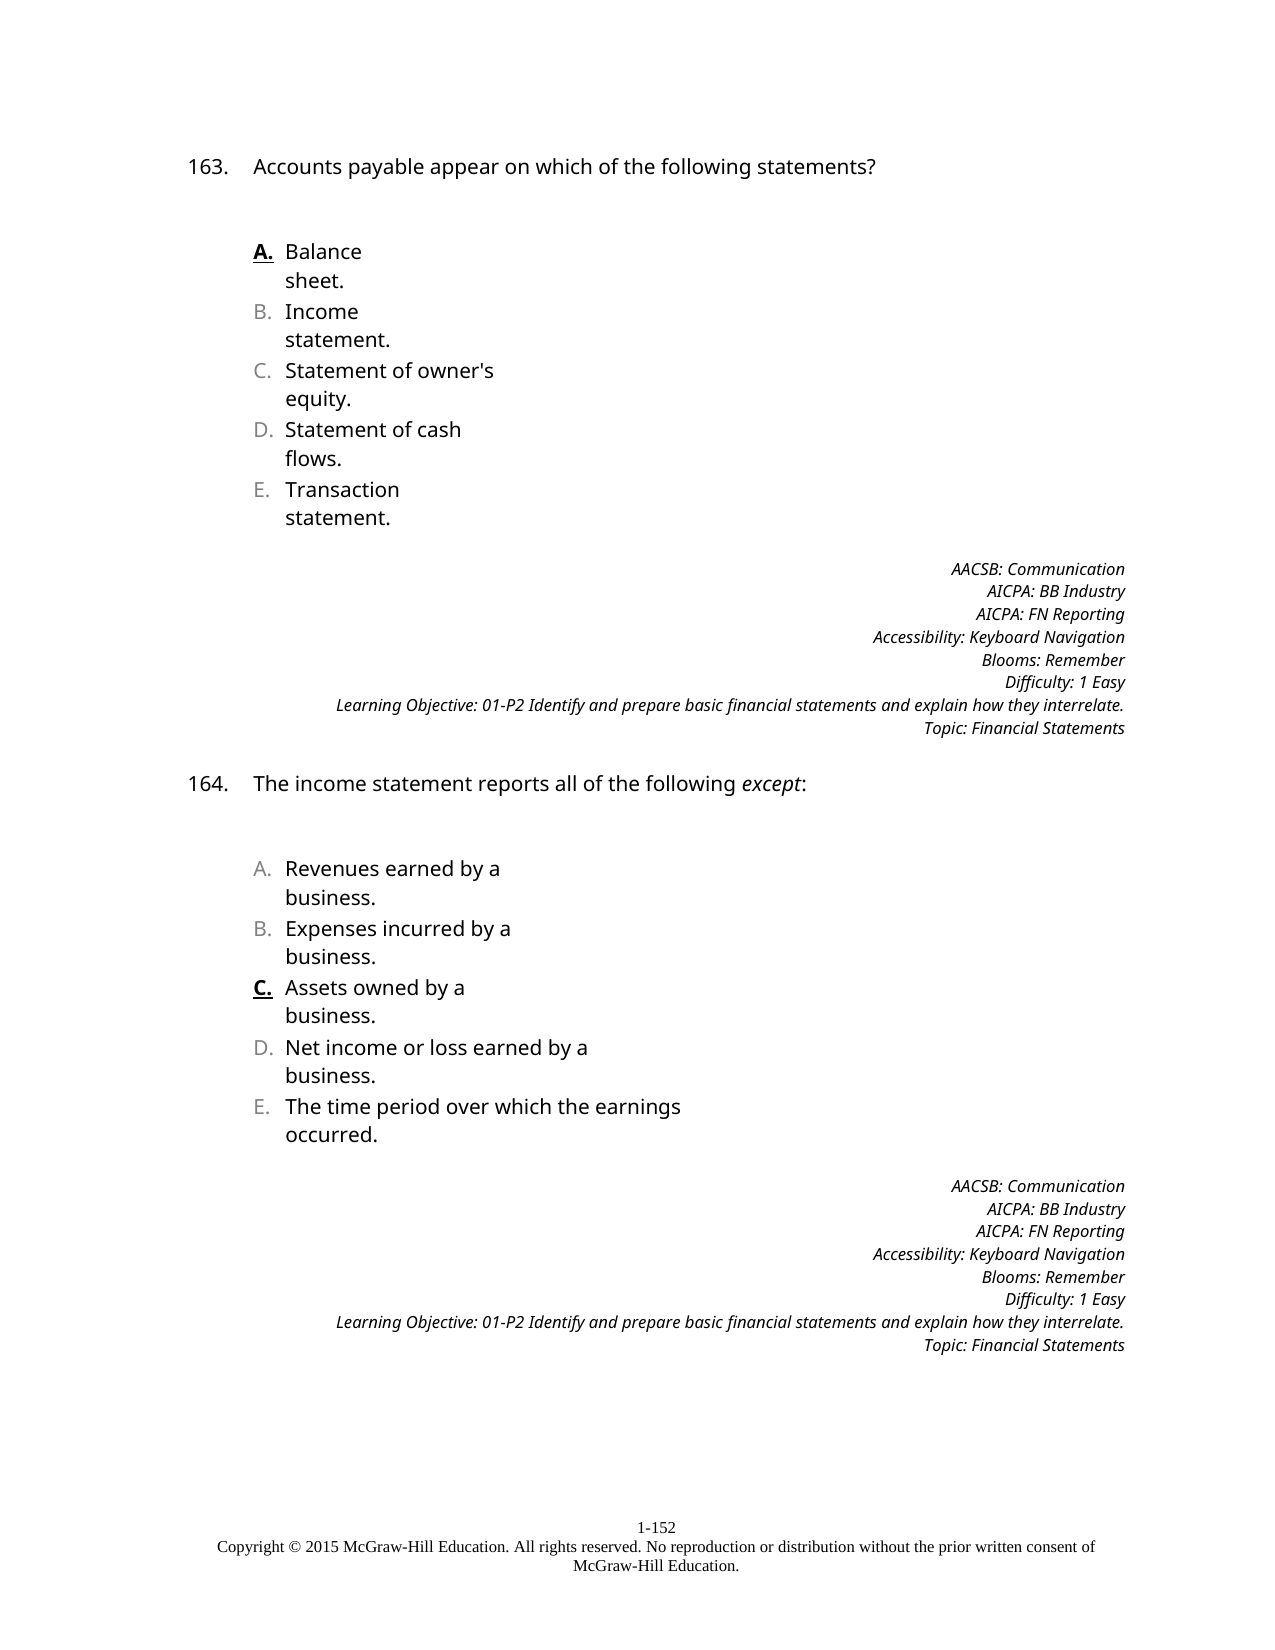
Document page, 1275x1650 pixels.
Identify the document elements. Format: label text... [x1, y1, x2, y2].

table_header 164. [188, 770, 253, 1149]
table_header Accounts payable appear on which of the following statements? [253, 153, 1125, 532]
table_header AACSB: Communication AICPA: BB Industry AICPA: FN Reporting Accessibility: Keyboard Navigation Blooms: Remember Difficulty: 1 Easy Learning Objective: 01-P2 Identify and prepare basic financial statements and explain how they interrelate. Topic: Financial Statements [188, 1175, 1125, 1384]
table_header 163. [188, 153, 253, 532]
table_header AACSB: Communication AICPA: BB Industry AICPA: FN Reporting Accessibility: Keyboard Navigation Blooms: Remember Difficulty: 1 Easy Learning Objective: 01-P2 Identify and prepare basic financial statements and explain how they interrelate. Topic: Financial Statements [188, 558, 1125, 767]
table_header The income statement reports all of the following except: [253, 770, 1125, 1149]
